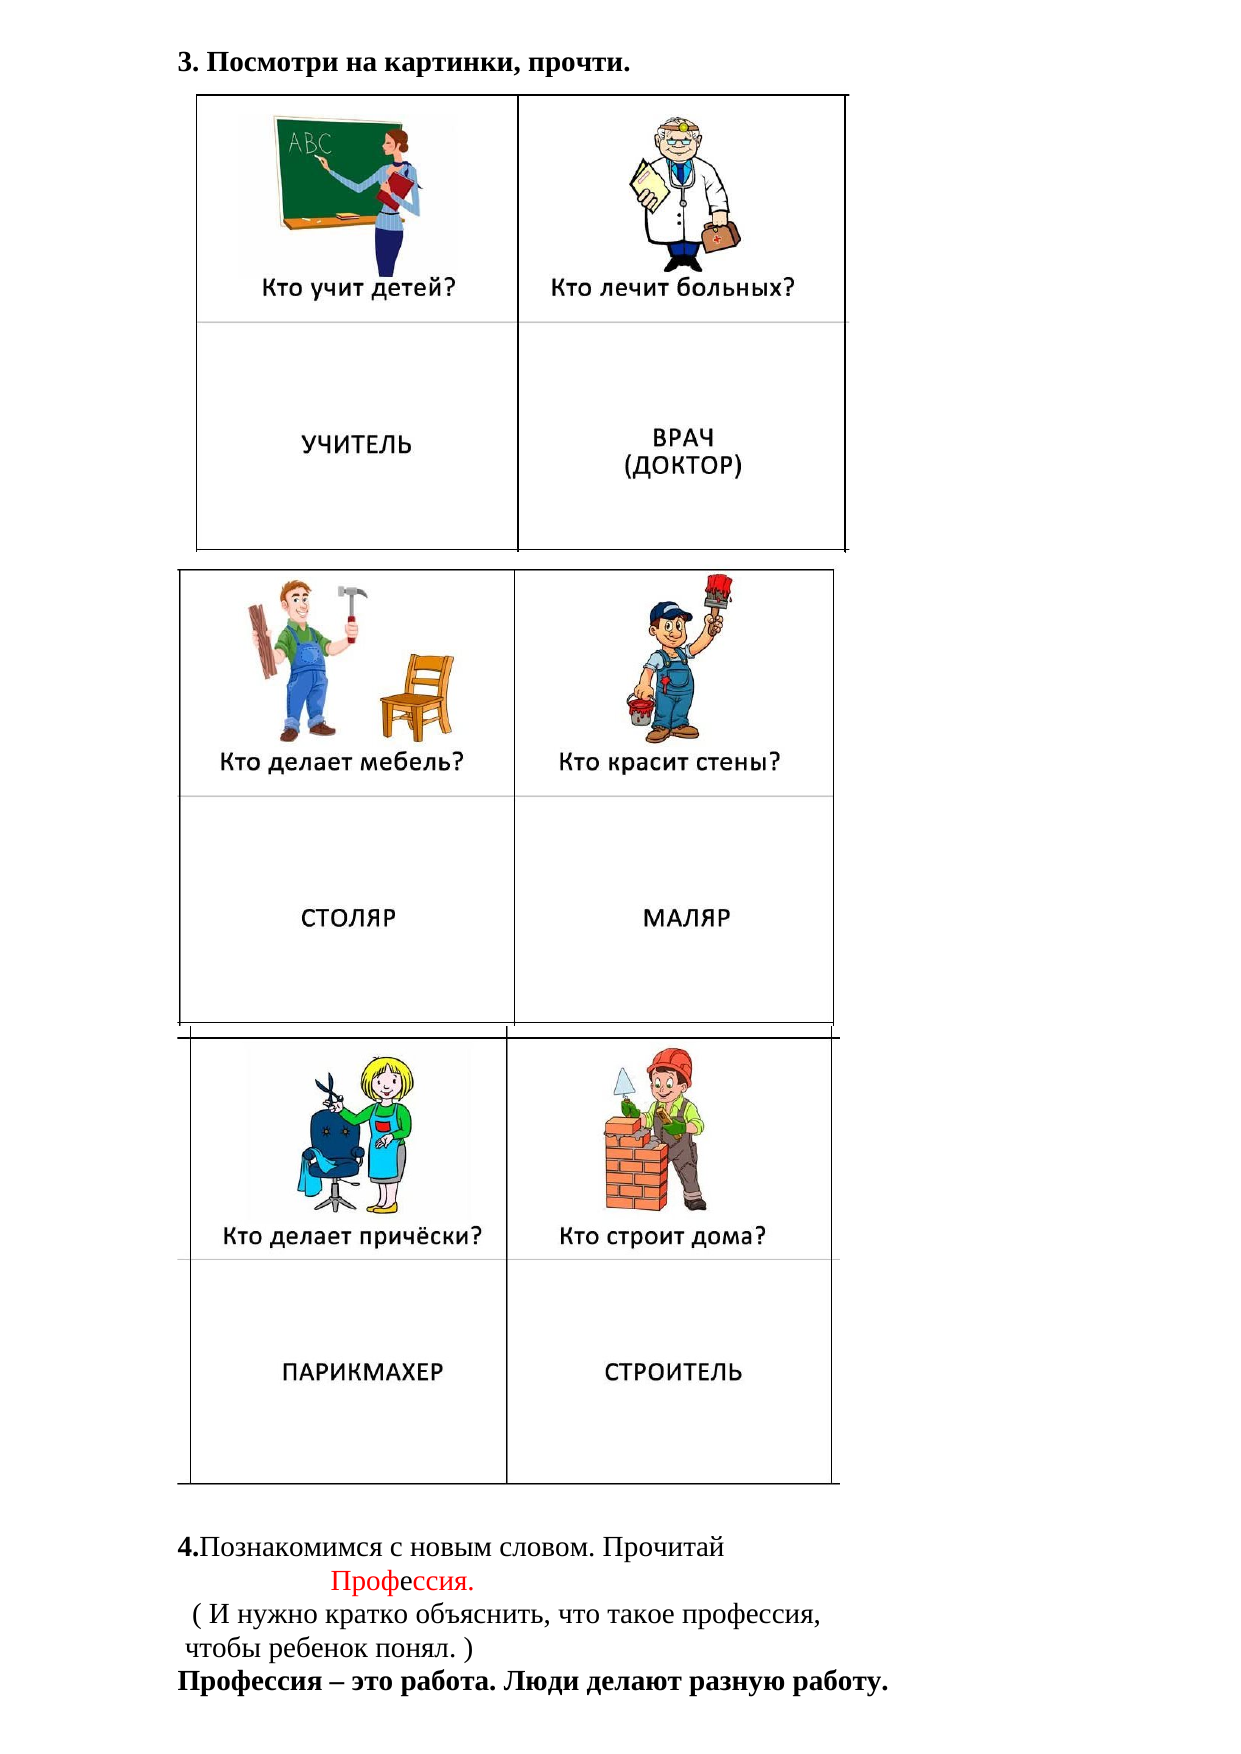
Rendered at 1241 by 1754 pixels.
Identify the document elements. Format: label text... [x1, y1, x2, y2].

text чтобы ребенок понял. ) [177, 1630, 1152, 1663]
text ( И нужно кратко объяснить, что такое профессия, [177, 1596, 1152, 1630]
text Профессия. [177, 1563, 1152, 1596]
text 3. Посмотри на картинки, прочти. [177, 44, 1152, 78]
picture [177, 77, 850, 1496]
text 4.Познакомимся с новым словом. Прочитай [177, 1529, 1152, 1563]
text Профессия – это работа. Люди делают разную работу. [177, 1663, 1152, 1697]
